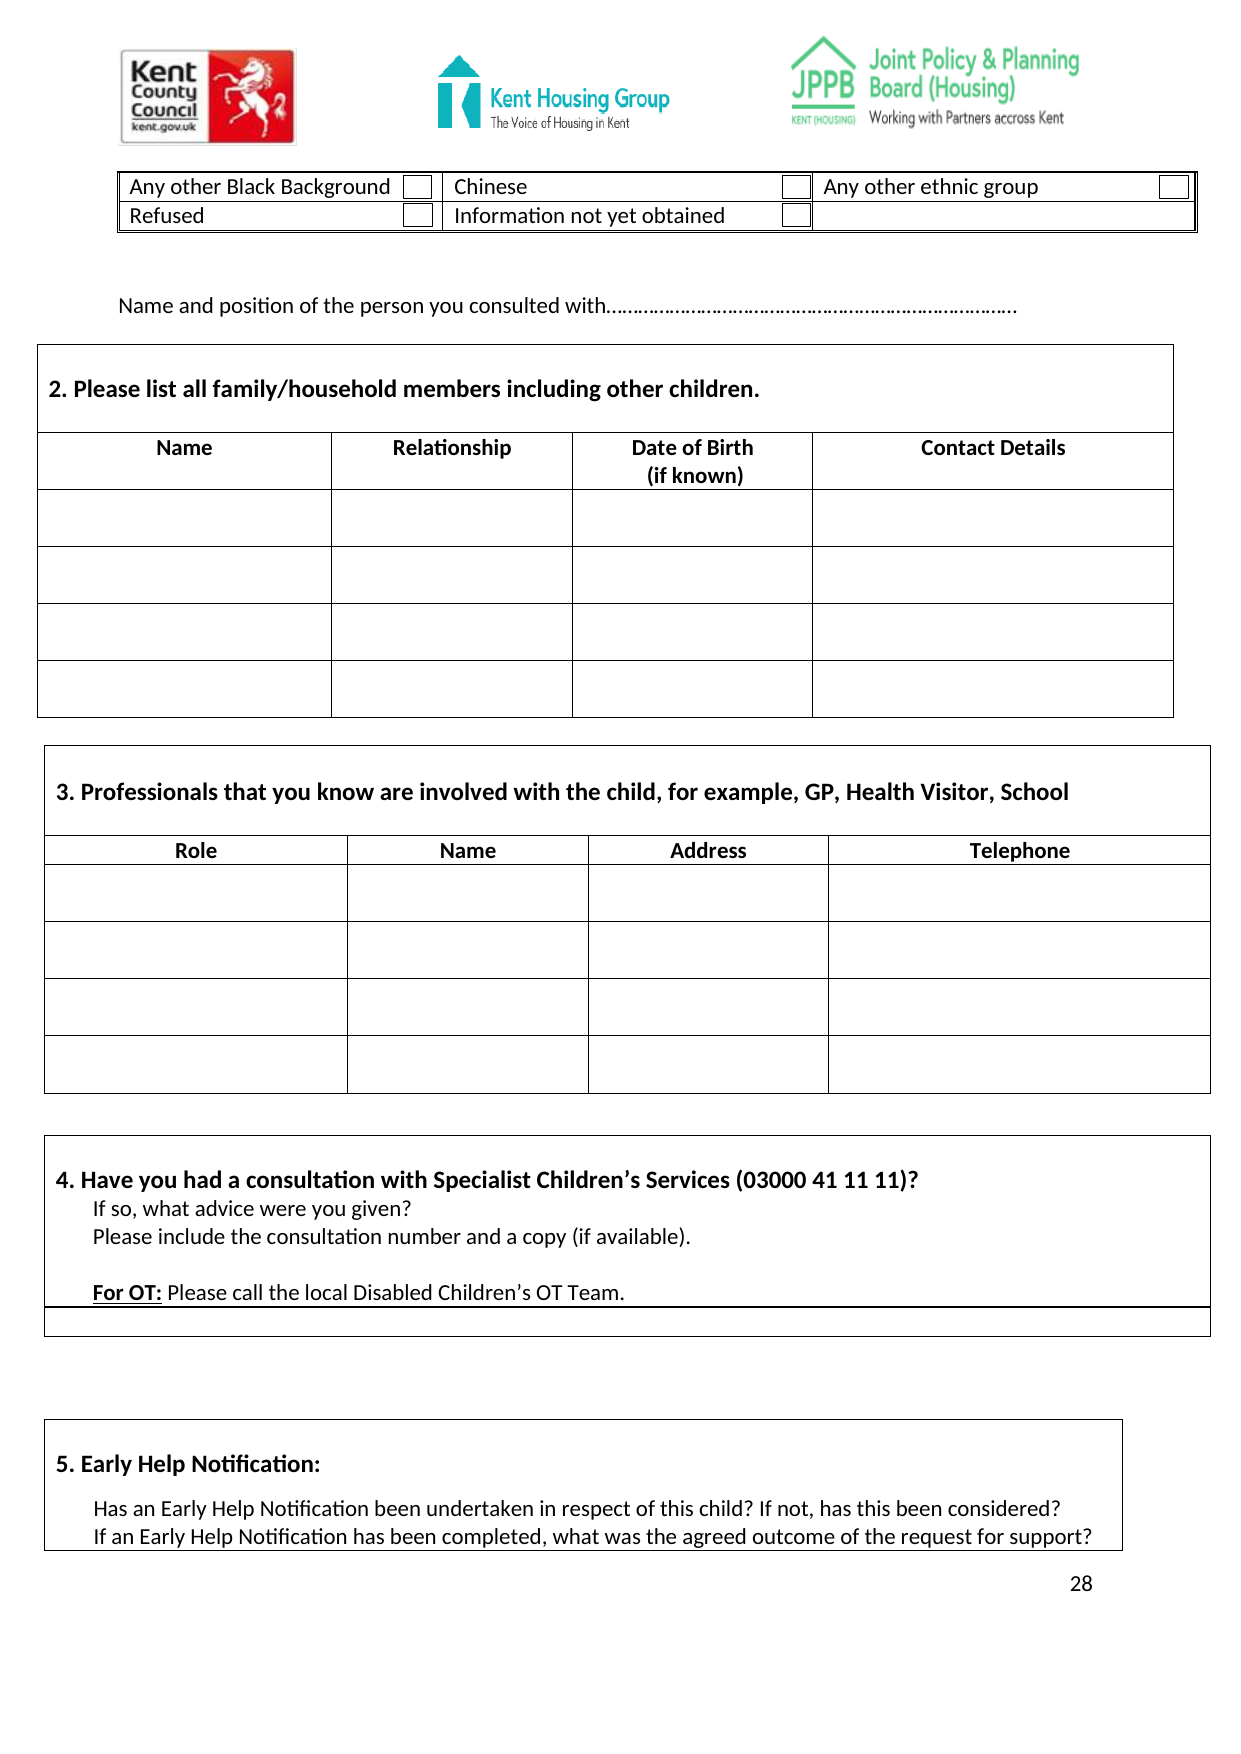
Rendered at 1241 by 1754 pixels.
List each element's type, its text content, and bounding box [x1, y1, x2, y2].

table_cell Address [589, 836, 828, 864]
table_cell Name [348, 836, 588, 864]
table_cell [573, 661, 812, 717]
text Name and position of the person you consulted with…………………………………………………………………… [118, 291, 1093, 319]
table_cell [332, 661, 572, 717]
table_cell [589, 865, 828, 921]
table_cell [38, 490, 331, 546]
table_cell [348, 865, 588, 921]
picture [118, 48, 298, 147]
table_cell [829, 922, 1210, 978]
table_cell [45, 1308, 1210, 1336]
table_cell [589, 922, 828, 978]
table_cell Date of Birth (if known) [573, 433, 812, 489]
table_cell [38, 661, 331, 717]
table_cell [589, 1036, 828, 1092]
table_header 3. Professionals that you know are involved with the child, for example, GP, Health Visitor, School [45, 746, 1210, 835]
table_cell Information not yet obtained [443, 202, 812, 229]
table_cell Any other Black Background [120, 173, 442, 201]
table_cell [38, 604, 331, 660]
table_cell [348, 922, 588, 978]
table_cell [348, 979, 588, 1035]
table_cell Chinese [443, 173, 812, 201]
table_cell Contact Details [813, 433, 1173, 489]
table_cell [829, 979, 1210, 1035]
table_cell [829, 865, 1210, 921]
table_cell [45, 922, 347, 978]
table_cell [573, 547, 812, 603]
table_cell [573, 604, 812, 660]
table_cell [813, 547, 1173, 603]
table_header 4. Have you had a consultation with Specialist Children’s Services (03000 41 11 11)? If so, what advice were you given? Please include the consultation number and a copy (if available). For OT: Please call the local Disabled Children’s OT Team. [45, 1136, 1210, 1306]
table_cell [813, 490, 1173, 546]
table_cell Any other ethnic group [813, 173, 1194, 201]
table_cell [589, 979, 828, 1035]
table_header 2. Please list all family/household members including other children. [38, 345, 1173, 432]
table_cell [813, 661, 1173, 717]
table_cell [45, 979, 347, 1035]
table_cell Relationship [332, 433, 572, 489]
table_cell [573, 490, 812, 546]
table_cell [348, 1036, 588, 1092]
table_cell Role [45, 836, 347, 864]
table_cell Telephone [829, 836, 1210, 864]
table_cell [813, 202, 1194, 229]
table_cell [829, 1036, 1210, 1092]
picture [787, 29, 1089, 147]
table_cell [332, 490, 572, 546]
table_cell [45, 1036, 347, 1092]
table_cell Name [38, 433, 331, 489]
table_cell [813, 604, 1173, 660]
table_cell Refused [120, 202, 442, 229]
table_cell [332, 547, 572, 603]
table_cell [45, 865, 347, 921]
table_cell [38, 547, 331, 603]
picture [428, 46, 679, 147]
table_cell [332, 604, 572, 660]
